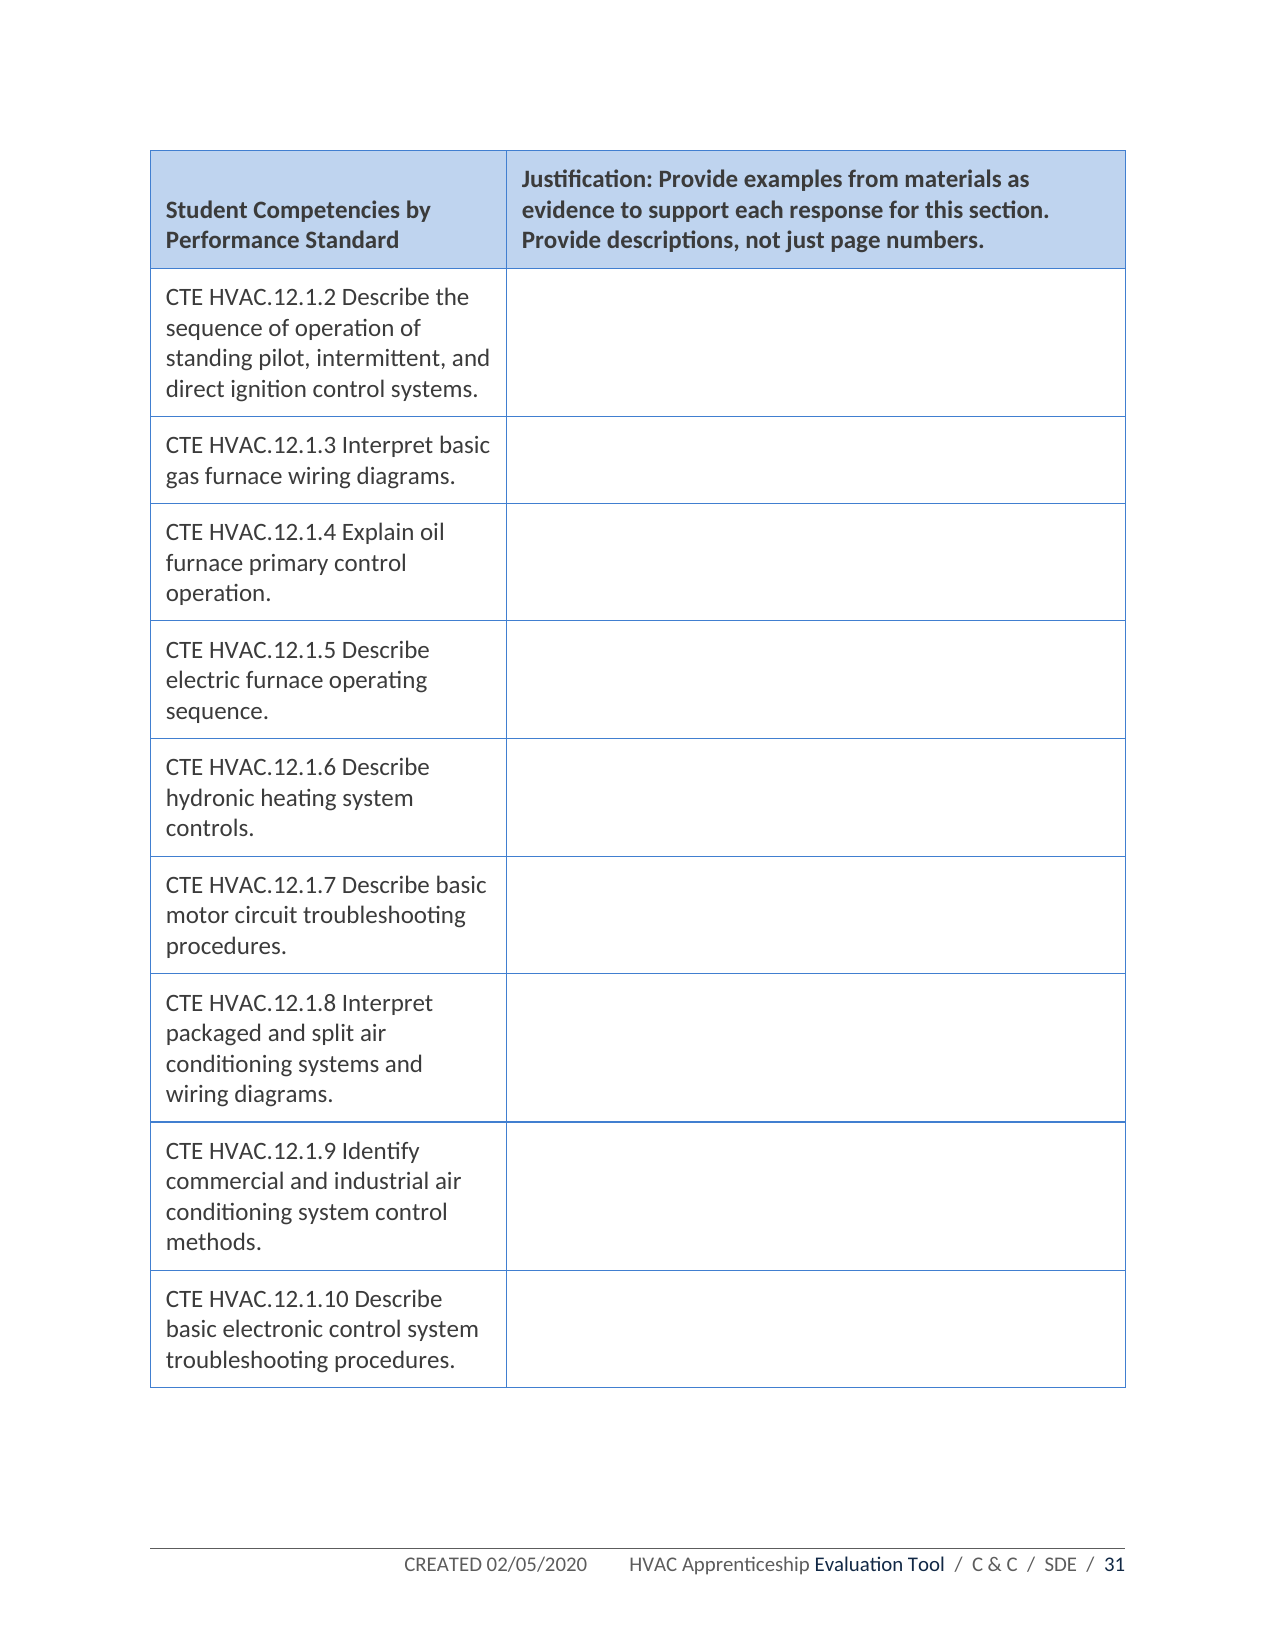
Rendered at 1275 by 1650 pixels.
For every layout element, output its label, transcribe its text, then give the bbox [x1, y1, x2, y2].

table_cell CTE HVAC.12.1.9 Identify commercial and industrial air conditioning system control methods. [151, 1123, 506, 1269]
table_cell [507, 857, 1125, 973]
table_cell [507, 974, 1125, 1121]
table_cell [507, 621, 1125, 738]
table_cell CTE HVAC.12.1.6 Describe hydronic heating system controls. [151, 739, 506, 856]
table_cell CTE HVAC.12.1.8 Interpret packaged and split air conditioning systems and wiring diagrams. [151, 974, 506, 1121]
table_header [507, 151, 1125, 268]
table_cell CTE HVAC.12.1.4 Explain oil furnace primary control operation. [151, 504, 506, 620]
table_cell [507, 1123, 1125, 1269]
table_cell [507, 739, 1125, 856]
table_cell [507, 269, 1125, 416]
table_cell CTE HVAC.12.1.3 Interpret basic gas furnace wiring diagrams. [151, 417, 506, 503]
table_cell [507, 417, 1125, 503]
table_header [151, 151, 506, 268]
table_cell CTE HVAC.12.1.2 Describe the sequence of operation of standing pilot, intermittent, and direct ignition control systems. [151, 269, 506, 416]
table_cell [507, 504, 1125, 620]
table_cell CTE HVAC.12.1.10 Describe basic electronic control system troubleshooting procedures. [151, 1271, 506, 1387]
table_cell CTE HVAC.12.1.5 Describe electric furnace operating sequence. [151, 621, 506, 738]
table_cell [507, 1271, 1125, 1387]
table_cell CTE HVAC.12.1.7 Describe basic motor circuit troubleshooting procedures. [151, 857, 506, 973]
